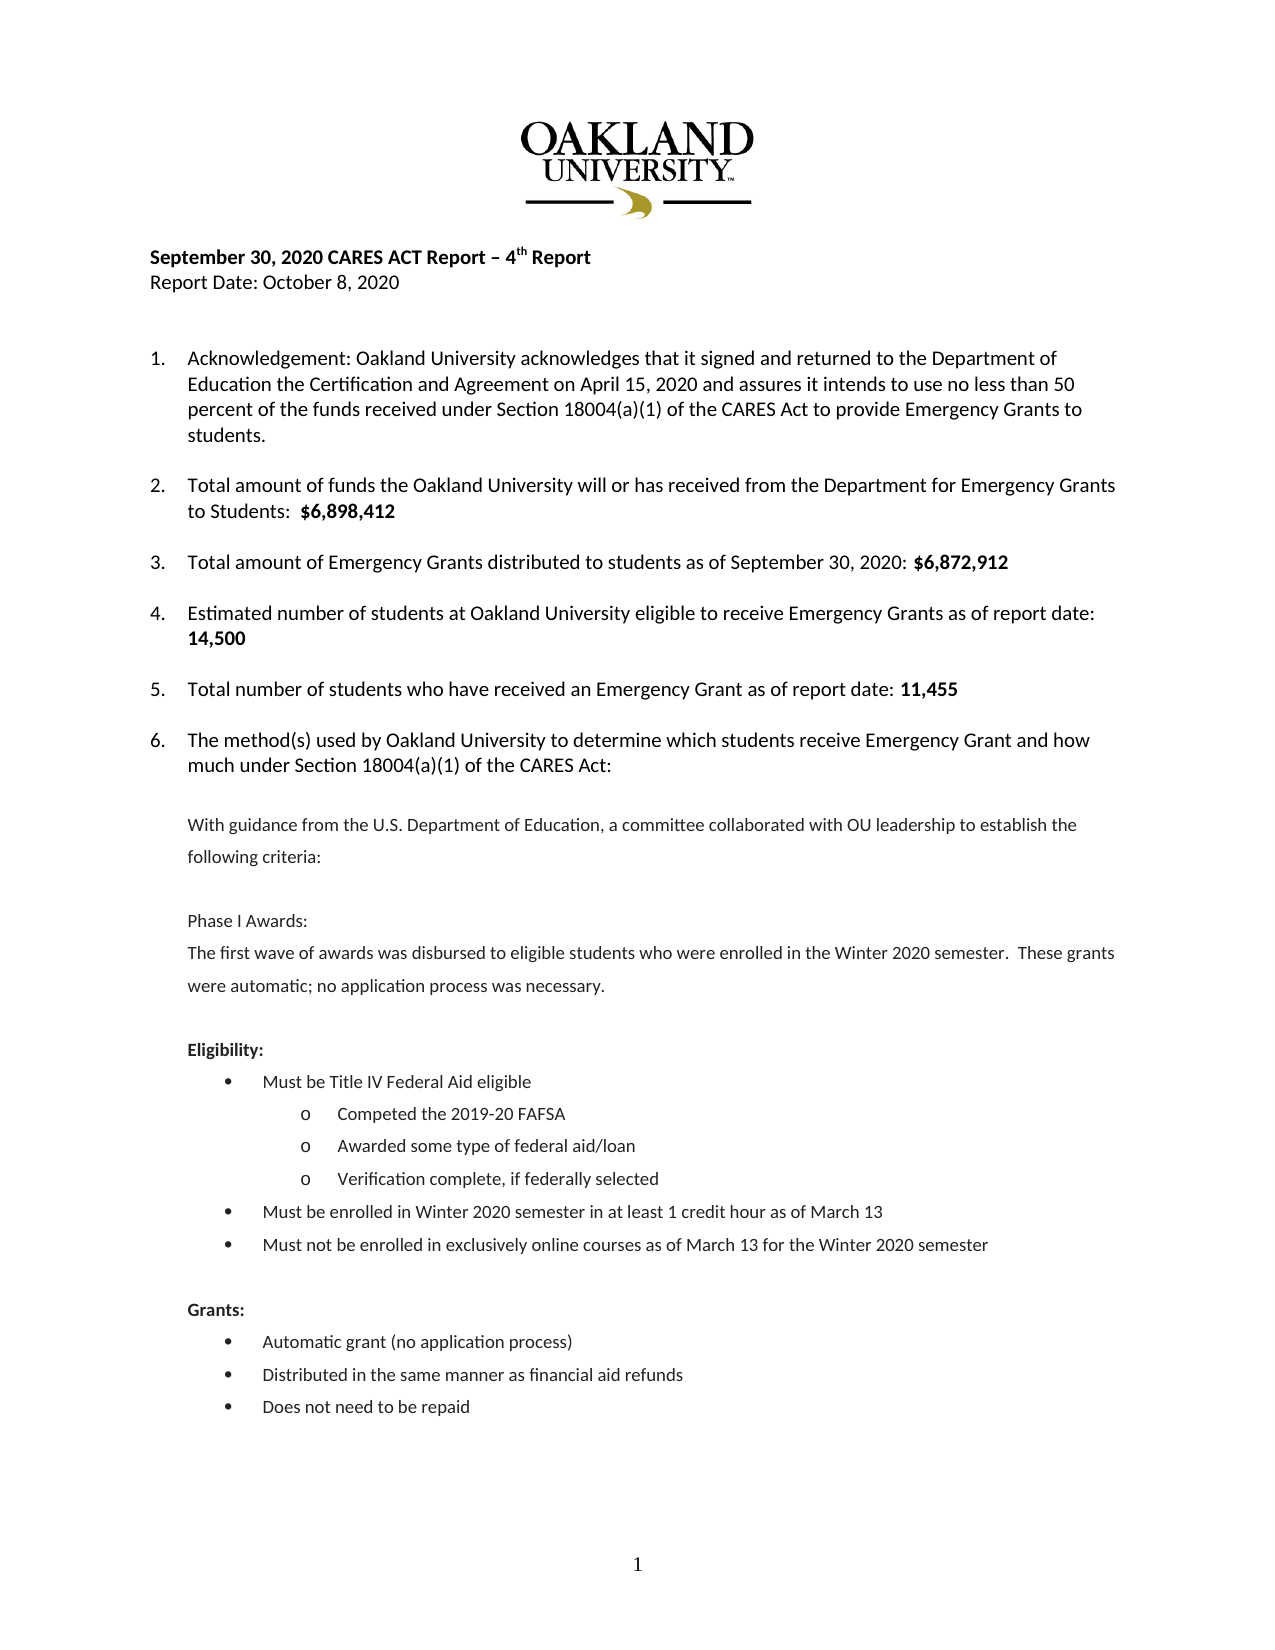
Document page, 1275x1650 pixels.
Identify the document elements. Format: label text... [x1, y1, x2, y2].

list The method(s) used by Oakland University to determine which students receive Emergency Grant and how much under Section 18004(a)(1) of the CARES Act: [150, 727, 1125, 778]
text Grants: [187, 1288, 1125, 1321]
list Estimated number of students at Oakland University eligible to receive Emergency Grants as of report date: 14,500 [150, 600, 1125, 651]
text Phase I Awards: [187, 899, 1125, 932]
text Eligibility: [187, 1028, 1125, 1061]
list Competed the 2019-20 FAFSA [300, 1093, 1125, 1126]
list Total amount of Emergency Grants distributed to students as of September 30, 2020: $6,872,912 [150, 549, 1125, 574]
list Automatic grant (no application process) [225, 1321, 1125, 1353]
list Verification complete, if federally selected [300, 1158, 1125, 1191]
list Acknowledgement: Oakland University acknowledges that it signed and returned to the Department of Education the Certification and Agreement on April 15, 2020 and assures it intends to use no less than 50 percent of the funds received under Section 18004(a)(1) of the CARES Act to provide Emergency Grants to students. [150, 346, 1125, 447]
list Distributed in the same manner as financial aid refunds [225, 1353, 1125, 1386]
list Total number of students who have received an Emergency Grant as of report date: 11,455 [150, 676, 1125, 701]
text Report Date: October 8, 2020 [150, 269, 1125, 295]
text The first wave of awards was disbursed to eligible students who were enrolled in the Winter 2020 semester. These grants were automatic; no application process was necessary. [187, 932, 1125, 997]
picture [521, 121, 754, 219]
list Must not be enrolled in exclusively online courses as of March 13 for the Winter 2020 semester [225, 1223, 1125, 1256]
list Must be Title IV Federal Aid eligible [225, 1061, 1125, 1093]
text September 30, 2020 CARES ACT Report – 4th Report [150, 244, 1125, 269]
text With guidance from the U.S. Department of Education, a committee collaborated with OU leadership to establish the following criteria: [187, 803, 1125, 868]
list Total amount of funds the Oakland University will or has received from the Department for Emergency Grants to Students: $6,898,412 [150, 473, 1125, 523]
list Awarded some type of federal aid/loan [300, 1126, 1125, 1158]
list Does not need to be repaid [225, 1386, 1125, 1418]
list Must be enrolled in Winter 2020 semester in at least 1 credit hour as of March 13 [225, 1191, 1125, 1223]
